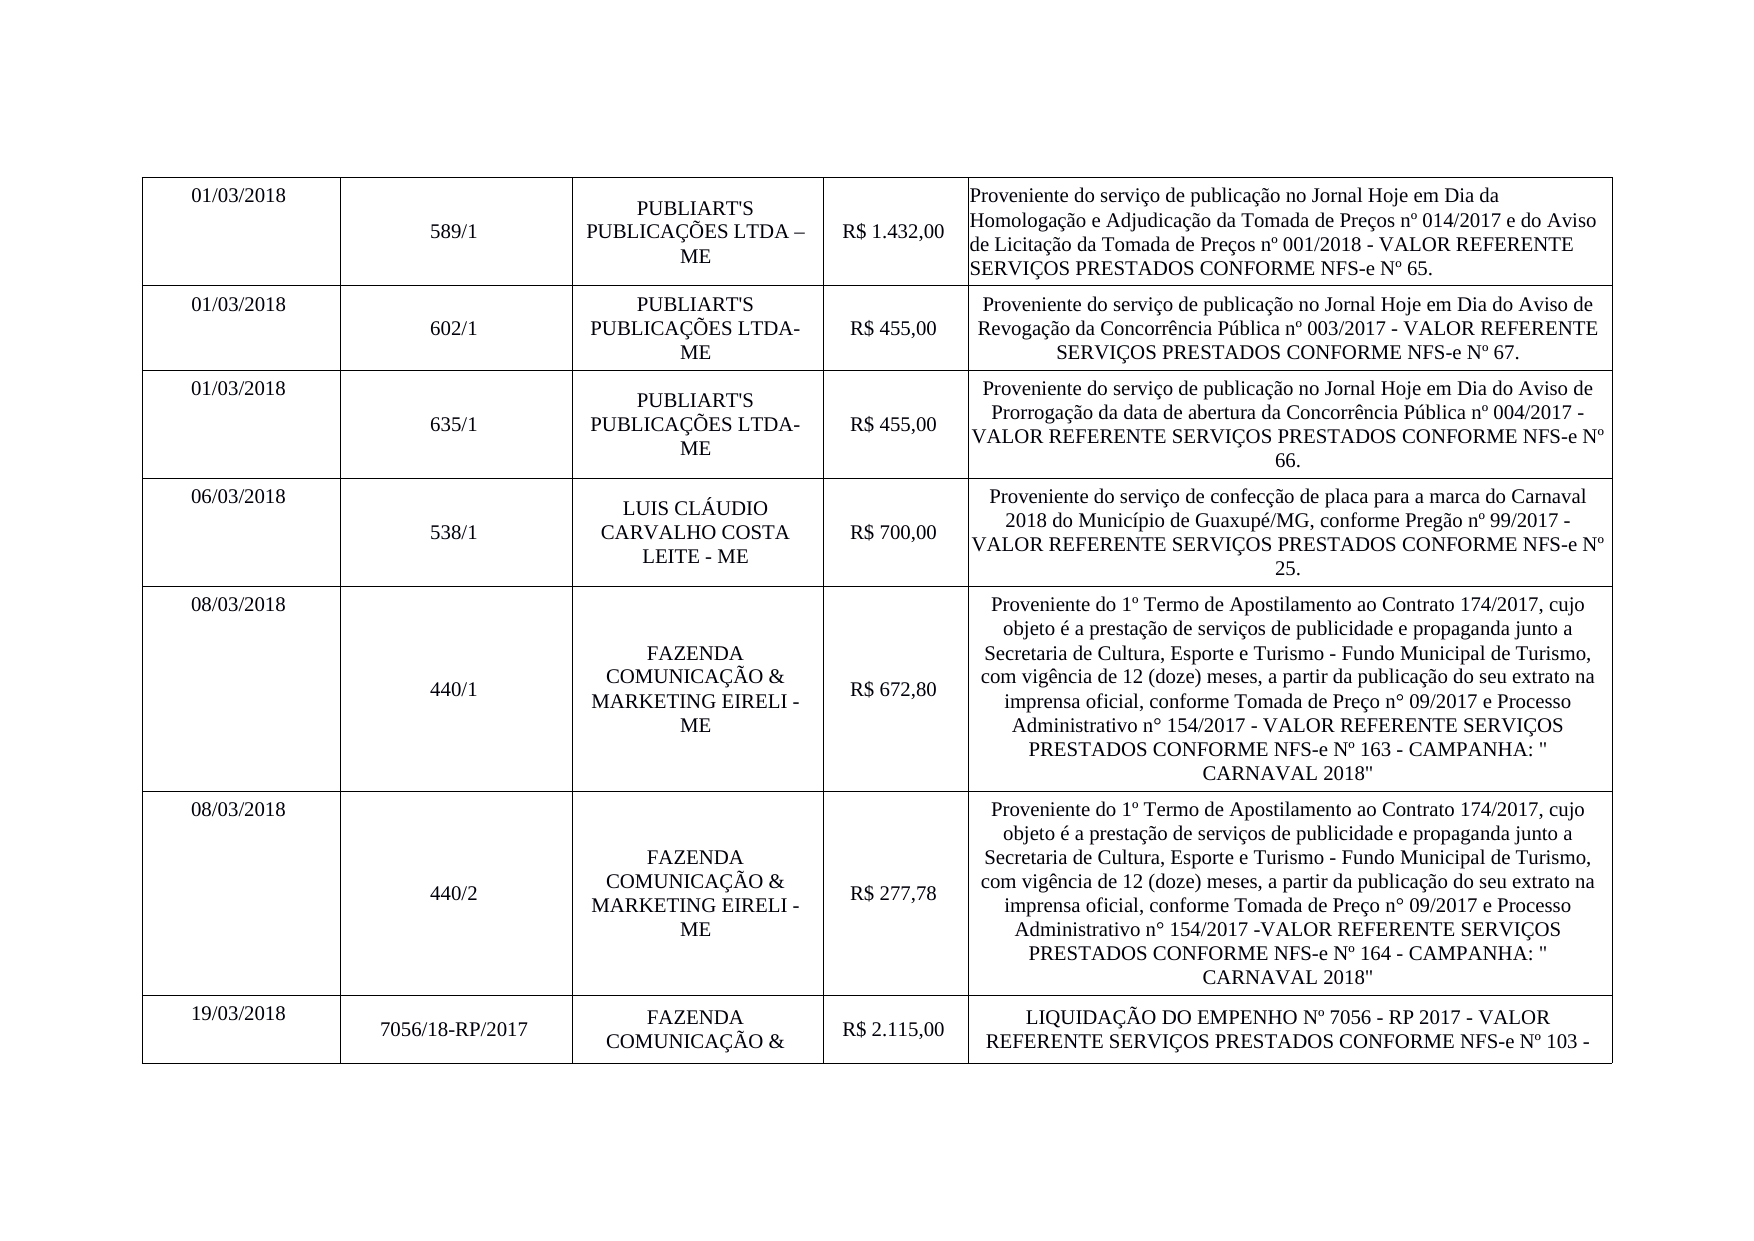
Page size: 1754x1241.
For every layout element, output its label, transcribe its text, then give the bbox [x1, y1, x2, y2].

table_cell R$ 455,00 [824, 286, 968, 369]
table_cell 440/1 [341, 587, 572, 791]
table_cell PUBLIART'S PUBLICAÇÕES LTDA –ME [573, 178, 823, 285]
table_cell R$ 455,00 [824, 371, 968, 478]
table_cell 08/03/2018 [143, 587, 340, 791]
table_cell 01/03/2018 [143, 286, 340, 369]
table_cell Proveniente do 1º Termo de Apostilamento ao Contrato 174/2017, cujo objeto é a prestação de serviços de publicidade e propaganda junto a Secretaria de Cultura, Esporte e Turismo - Fundo Municipal de Turismo, com vigência de 12 (doze) meses, a partir da publicação do seu extrato na imprensa oficial, conforme Tomada de Preço n° 09/2017 e Processo Administrativo n° 154/2017 - VALOR REFERENTE SERVIÇOS PRESTADOS CONFORME NFS-e Nº 163 - CAMPANHA: " CARNAVAL 2018" [969, 587, 1612, 791]
table_cell R$ 700,00 [824, 479, 968, 586]
table_cell Proveniente do 1º Termo de Apostilamento ao Contrato 174/2017, cujo objeto é a prestação de serviços de publicidade e propaganda junto a Secretaria de Cultura, Esporte e Turismo - Fundo Municipal de Turismo, com vigência de 12 (doze) meses, a partir da publicação do seu extrato na imprensa oficial, conforme Tomada de Preço n° 09/2017 e Processo Administrativo n° 154/2017 -VALOR REFERENTE SERVIÇOS PRESTADOS CONFORME NFS-e Nº 164 - CAMPANHA: " CARNAVAL 2018" [969, 792, 1612, 995]
table_cell 06/03/2018 [143, 479, 340, 586]
table_cell 19/03/2018 [143, 996, 340, 1062]
table_cell PUBLIART'S PUBLICAÇÕES LTDA- ME [573, 371, 823, 478]
table_cell R$ 1.432,00 [824, 178, 968, 285]
table_cell 440/2 [341, 792, 572, 995]
table_cell FAZENDA COMUNICAÇÃO & MARKETING EIRELI - ME [573, 587, 823, 791]
table_cell R$ 277,78 [824, 792, 968, 995]
table_cell LUIS CLÁUDIO CARVALHO COSTA LEITE - ME [573, 479, 823, 586]
table_cell 08/03/2018 [143, 792, 340, 995]
table_cell Proveniente do serviço de publicação no Jornal Hoje em Dia da Homologação e Adjudicação da Tomada de Preços nº 014/2017 e do Aviso de Licitação da Tomada de Preços nº 001/2018 - VALOR REFERENTE SERVIÇOS PRESTADOS CONFORME NFS-e Nº 65. [969, 178, 1612, 285]
table_cell 7056/18-RP/2017 [341, 996, 572, 1062]
table_cell R$ 672,80 [824, 587, 968, 791]
table_cell 01/03/2018 [143, 178, 340, 285]
table_cell R$ 2.115,00 [824, 996, 968, 1062]
table_cell Proveniente do serviço de confecção de placa para a marca do Carnaval 2018 do Município de Guaxupé/MG, conforme Pregão nº 99/2017 - VALOR REFERENTE SERVIÇOS PRESTADOS CONFORME NFS-e Nº 25. [969, 479, 1612, 586]
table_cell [969, 996, 1612, 1062]
table_cell 01/03/2018 [143, 371, 340, 478]
table_cell FAZENDA COMUNICAÇÃO & MARKETING EIRELI - ME [573, 792, 823, 995]
table_cell 602/1 [341, 286, 572, 369]
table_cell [573, 996, 823, 1062]
table_cell 538/1 [341, 479, 572, 586]
table_cell 635/1 [341, 371, 572, 478]
table_cell 589/1 [341, 178, 572, 285]
table_cell PUBLIART'S PUBLICAÇÕES LTDA- ME [573, 286, 823, 369]
table_cell Proveniente do serviço de publicação no Jornal Hoje em Dia do Aviso de Prorrogação da data de abertura da Concorrência Pública nº 004/2017 - VALOR REFERENTE SERVIÇOS PRESTADOS CONFORME NFS-e Nº 66. [969, 371, 1612, 478]
table_cell Proveniente do serviço de publicação no Jornal Hoje em Dia do Aviso de Revogação da Concorrência Pública nº 003/2017 - VALOR REFERENTE SERVIÇOS PRESTADOS CONFORME NFS-e Nº 67. [969, 286, 1612, 369]
